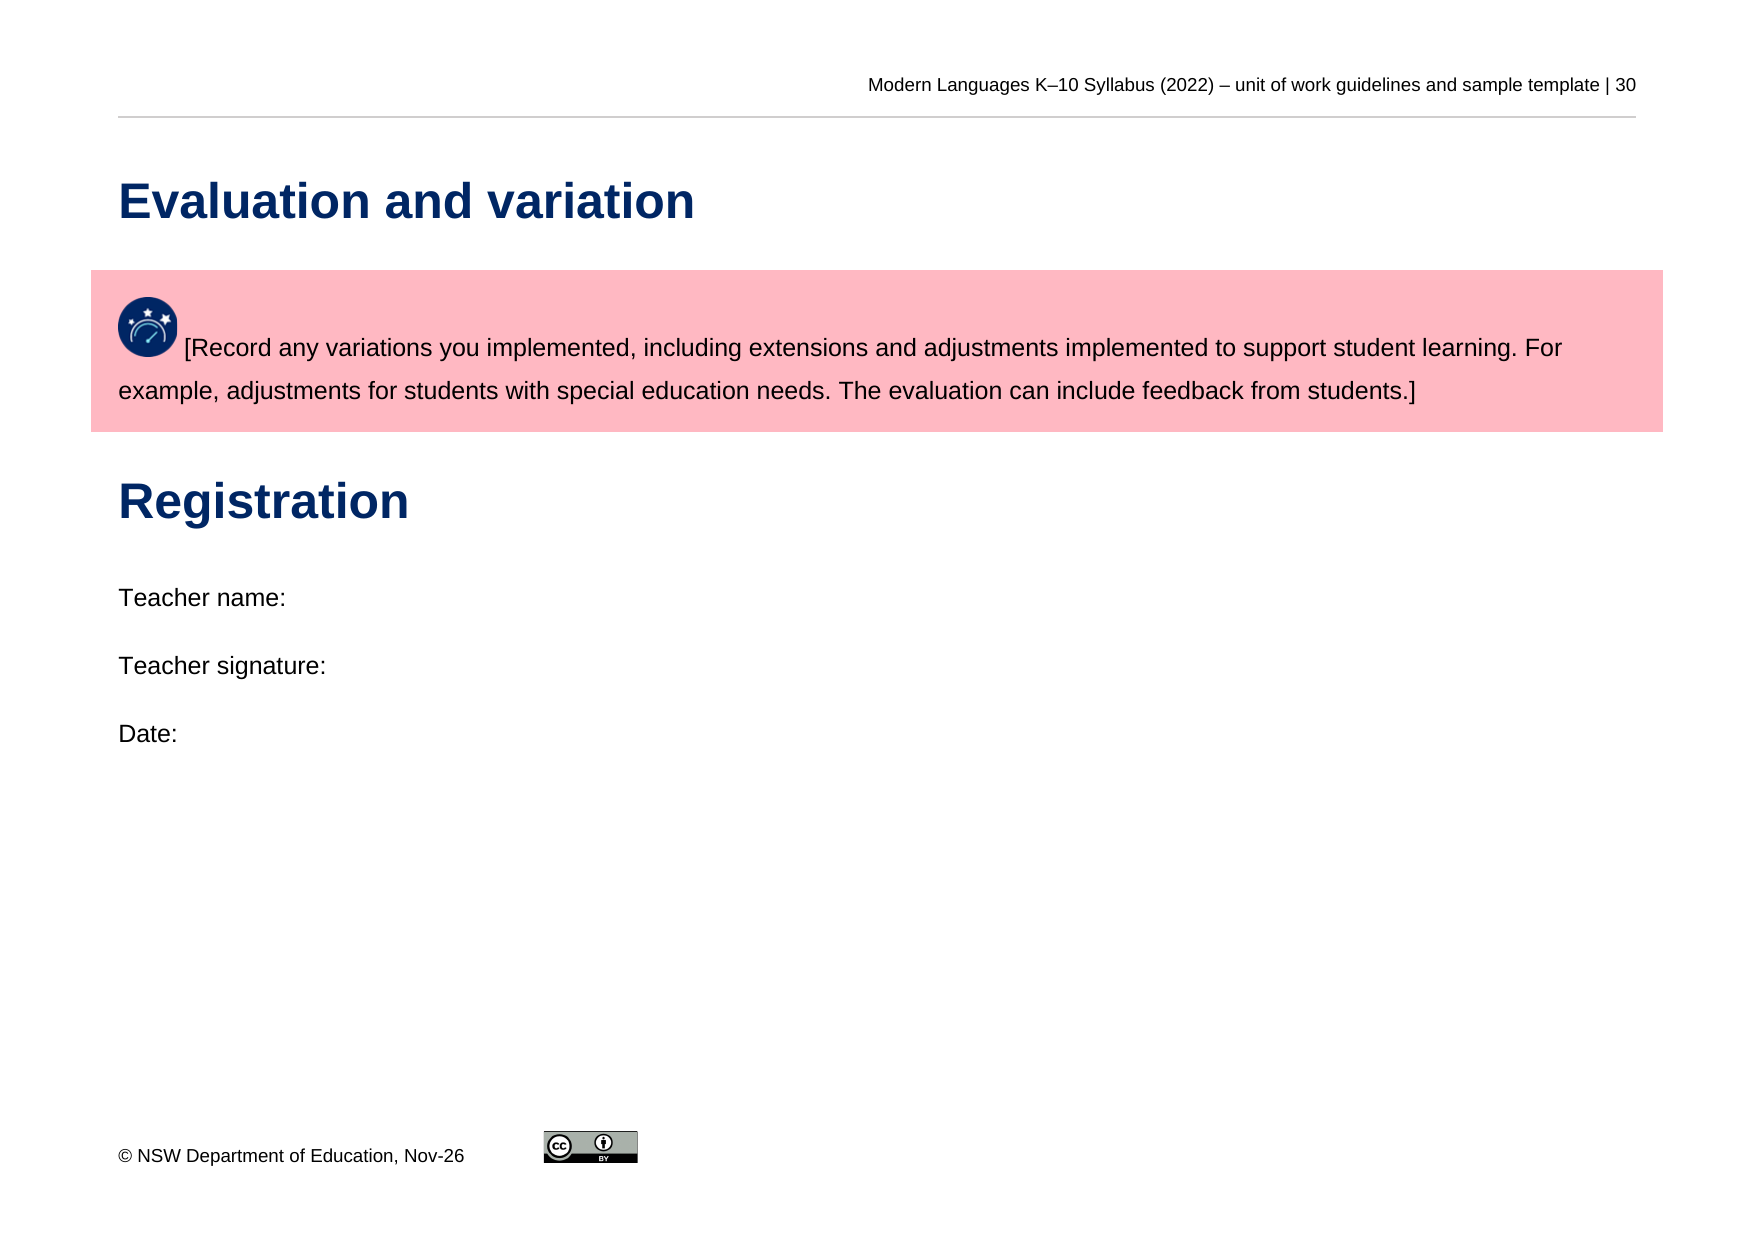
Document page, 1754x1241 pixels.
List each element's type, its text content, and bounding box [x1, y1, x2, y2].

text Teacher name: [118, 582, 1636, 611]
subtitle Registration [118, 471, 1636, 529]
text [Record any variations you implemented, including extensions and adjustments implemented to support student learning. For example, adjustments for students with special education needs. The evaluation can include feedback from students.] [97, 277, 1657, 426]
text Date: [118, 719, 1636, 747]
picture [118, 297, 178, 357]
text Teacher signature: [118, 651, 1636, 679]
subtitle Evaluation and variation [118, 172, 1636, 229]
picture [543, 1131, 638, 1163]
